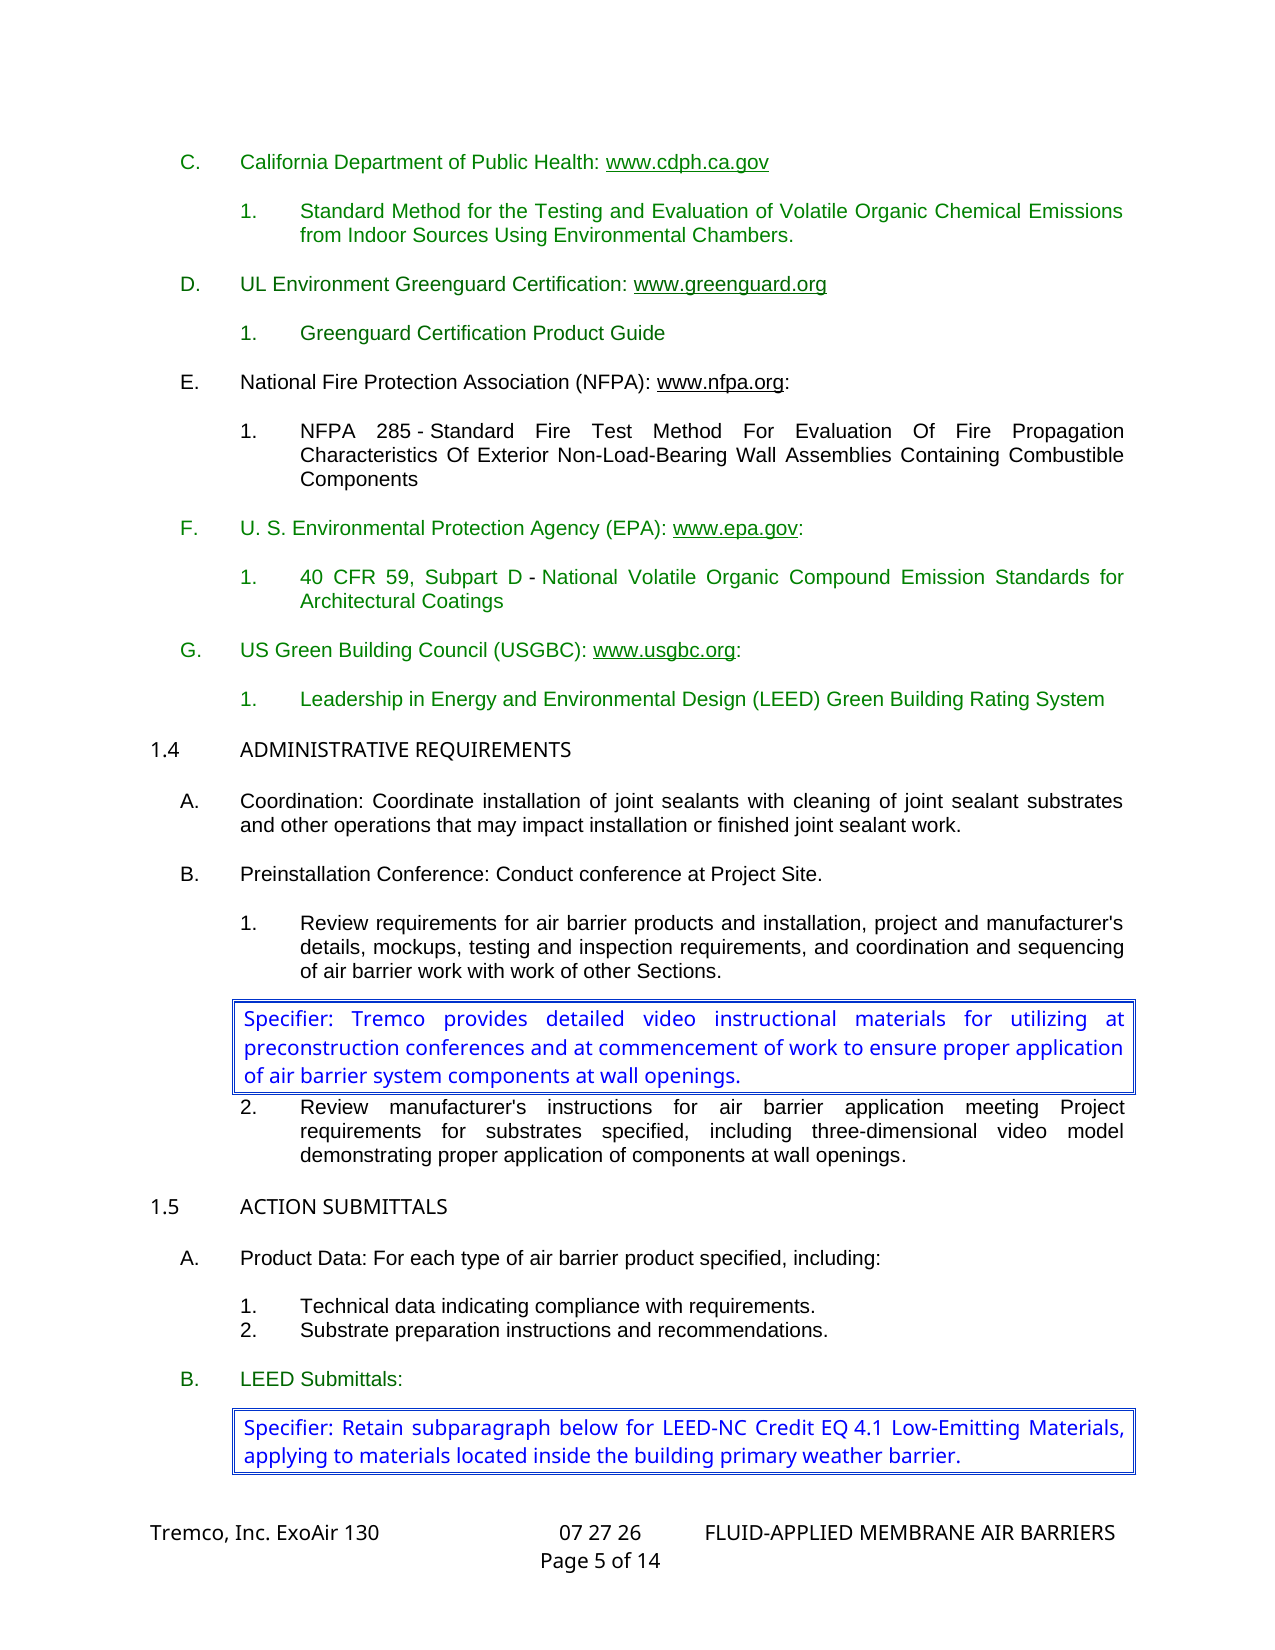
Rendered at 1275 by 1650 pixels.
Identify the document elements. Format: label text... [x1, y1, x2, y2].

text Review requirements for air barrier products and installation, project and manufacturer's details, mockups, testing and inspection requirements, and coordination and sequencing of air barrier work with work of other Sections. [240, 911, 1125, 983]
text Greenguard Certification Product Guide [240, 321, 1125, 345]
text Product Data: For each type of air barrier product specified, including: [180, 1245, 1125, 1269]
text Coordination: Coordinate installation of joint sealants with cleaning of joint sealant substrates and other operations that may impact installation or finished joint sealant work. [180, 789, 1125, 837]
text California Department of Public Health: www.cdph.ca.gov [180, 150, 1125, 174]
text US Green Building Council (USGBC): www.usgbc.org: [180, 637, 1125, 661]
text Review manufacturer's instructions for air barrier application meeting Project requirements for substrates specified, including three-dimensional video model demonstrating proper application of components at wall openings. [240, 1095, 1125, 1167]
text LEED Submittals: [180, 1367, 1125, 1391]
text Standard Method for the Testing and Evaluation of Volatile Organic Chemical Emissions from Indoor Sources Using Environmental Chambers. [240, 199, 1125, 247]
text Technical data indicating compliance with requirements. [240, 1294, 1125, 1318]
text U. S. Environmental Protection Agency (EPA): www.epa.gov: [180, 516, 1125, 539]
text ADMINISTRATIVE REQUIREMENTS [150, 735, 1125, 764]
text Preinstallation Conference: Conduct conference at Project Site. [180, 862, 1125, 886]
text UL Environment Greenguard Certification: www.greenguard.org [180, 272, 1125, 296]
text Substrate preparation instructions and recommendations. [240, 1318, 1125, 1342]
text National Fire Protection Association (NFPA): www.nfpa.org: [180, 370, 1125, 394]
text 40 CFR 59, Subpart D - National Volatile Organic Compound Emission Standards for Architectural Coatings [240, 564, 1125, 612]
text Leadership in Energy and Environmental Design (LEED) Green Building Rating System [240, 686, 1125, 710]
text ACTION SUBMITTALS [150, 1192, 1125, 1220]
text Specifier: Tremco provides detailed video instructional materials for utilizing at preconstruction conferences and at commencement of work to ensure proper application of air barrier system components at wall openings. [235, 1003, 1133, 1092]
text NFPA 285 - Standard Fire Test Method For Evaluation Of Fire Propagation Characteristics Of Exterior Non-Load-Bearing Wall Assemblies Containing Combustible Components [240, 419, 1125, 491]
text Specifier: Retain subparagraph below for LEED-NC Credit EQ 4.1 Low-Emitting Materials, applying to materials located inside the building primary weather barrier. [235, 1411, 1133, 1472]
